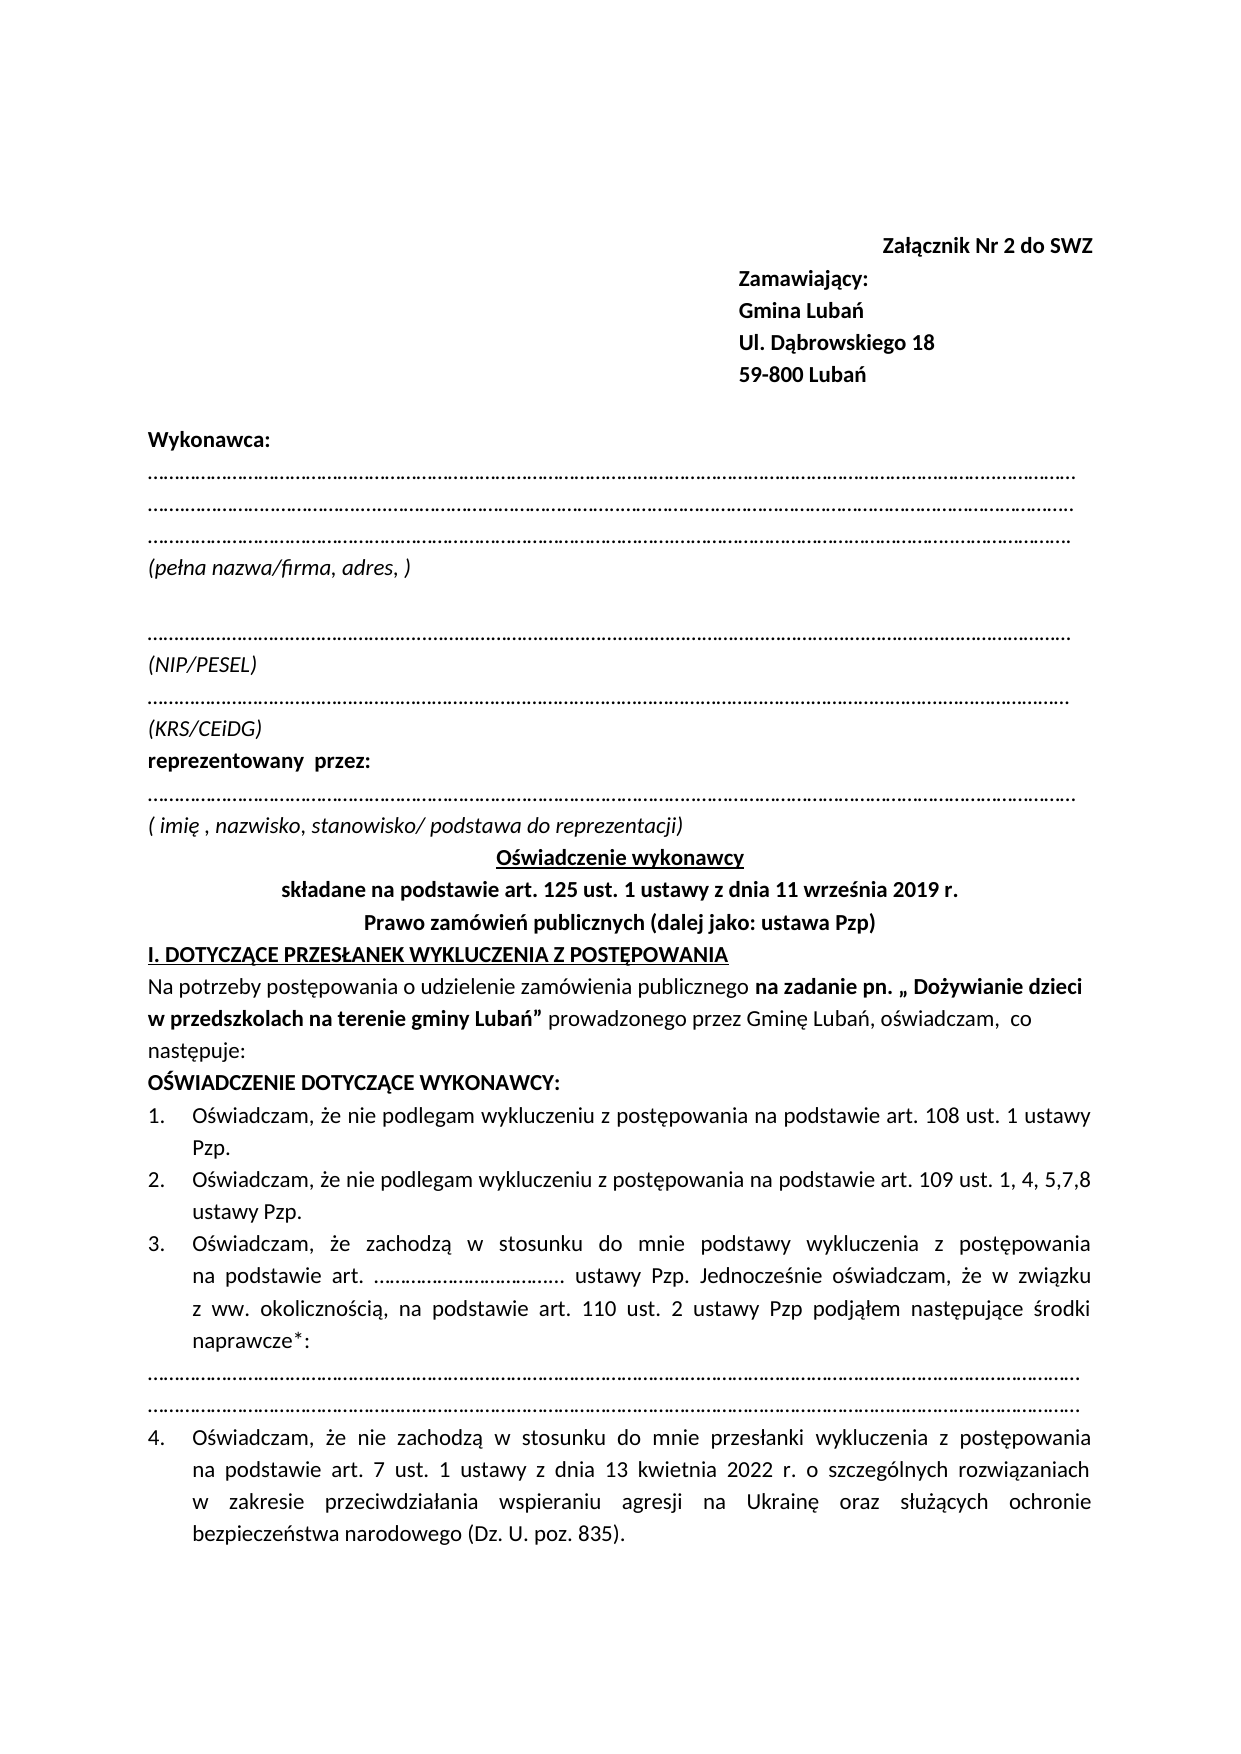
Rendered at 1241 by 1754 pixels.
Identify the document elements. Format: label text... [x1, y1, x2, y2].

text Załącznik Nr 2 do SWZ [148, 232, 1093, 260]
text I. DOTYCZĄCE PRZESŁANEK WYKLUCZENIA Z POSTĘPOWANIA [148, 940, 1093, 968]
text (KRS/CEiDG) [148, 714, 1097, 742]
text (pełna nazwa/firma, adres, ) [148, 553, 1097, 614]
list Oświadczam, że nie zachodzą w stosunku do mnie przesłanki wykluczenia z postępowania na podstawie art. 7 ust. 1 ustawy z dnia 13 kwietnia 2022 r. o szczególnych rozwiązaniach w zakresie przeciwdziałania wspieraniu agresji na Ukrainę oraz służących ochronie bezpieczeństwa narodowego (Dz. U. poz. 835). [148, 1423, 1093, 1547]
text …………………………………………………………………………………………..……………………………………………………………… [148, 779, 1097, 807]
text składane na podstawie art. 125 ust. 1 ustawy z dnia 11 września 2019 r. [148, 875, 1093, 903]
text Ul. Dąbrowskiego 18 [738, 328, 1093, 356]
text reprezentowany przez: [148, 747, 1097, 775]
text 59-800 Lubań [738, 360, 1093, 388]
text …….……………..…………….…..……………………………………..………………………………………………………………………….. [148, 489, 1097, 517]
text …………………………………………………………………………………………………………………………………………………………… [148, 1358, 1093, 1386]
text Na potrzeby postępowania o udzielenie zamówienia publicznego na zadanie pn. „ Dożywianie dzieci w przedszkolach na terenie gminy Lubań” prowadzonego przez Gminę Lubań, oświadczam, co następuje: [148, 972, 1093, 1064]
text Oświadczenie wykonawcy [148, 843, 1093, 871]
text ……………………………………………..……………………………….…………………………………….…………………………………… [148, 618, 1097, 646]
text Gmina Lubań [738, 296, 1093, 324]
text …………………………………………………………………………………………………………………………………….…………………… [148, 682, 1097, 710]
text ( imię , nazwisko, stanowisko/ podstawa do reprezentacji) [148, 811, 1097, 839]
text (NIP/PESEL) [148, 650, 1097, 678]
text ……………………………………………………………………………………………………………………………………………..…………… [148, 457, 1082, 485]
text Zamawiający: [738, 264, 1093, 292]
list Oświadczam, że nie podlegam wykluczeniu z postępowania na podstawie art. 109 ust. 1, 4, 5,7,8 ustawy Pzp. [148, 1165, 1093, 1225]
text …………………………………………………………………………………………………………………………………………………………… [148, 1390, 1093, 1418]
list Oświadczam, że nie podlegam wykluczeniu z postępowania na podstawie art. 108 ust. 1 ustawy Pzp. [148, 1101, 1093, 1161]
text OŚWIADCZENIE DOTYCZĄCE WYKONAWCY: [148, 1068, 1093, 1097]
list Oświadczam, że zachodzą w stosunku do mnie podstawy wykluczenia z postępowania na podstawie art. ……………………………... ustawy Pzp. Jednocześnie oświadczam, że w związku z ww. okolicznością, na podstawie art. 110 ust. 2 ustawy Pzp podjąłem następujące środki naprawcze*: [148, 1229, 1093, 1354]
text ……………………………………………………………………………………….……………………………………………..…………………. [148, 521, 1097, 549]
text Prawo zamówień publicznych (dalej jako: ustawa Pzp) [148, 908, 1093, 936]
text Wykonawca: [148, 425, 1093, 453]
